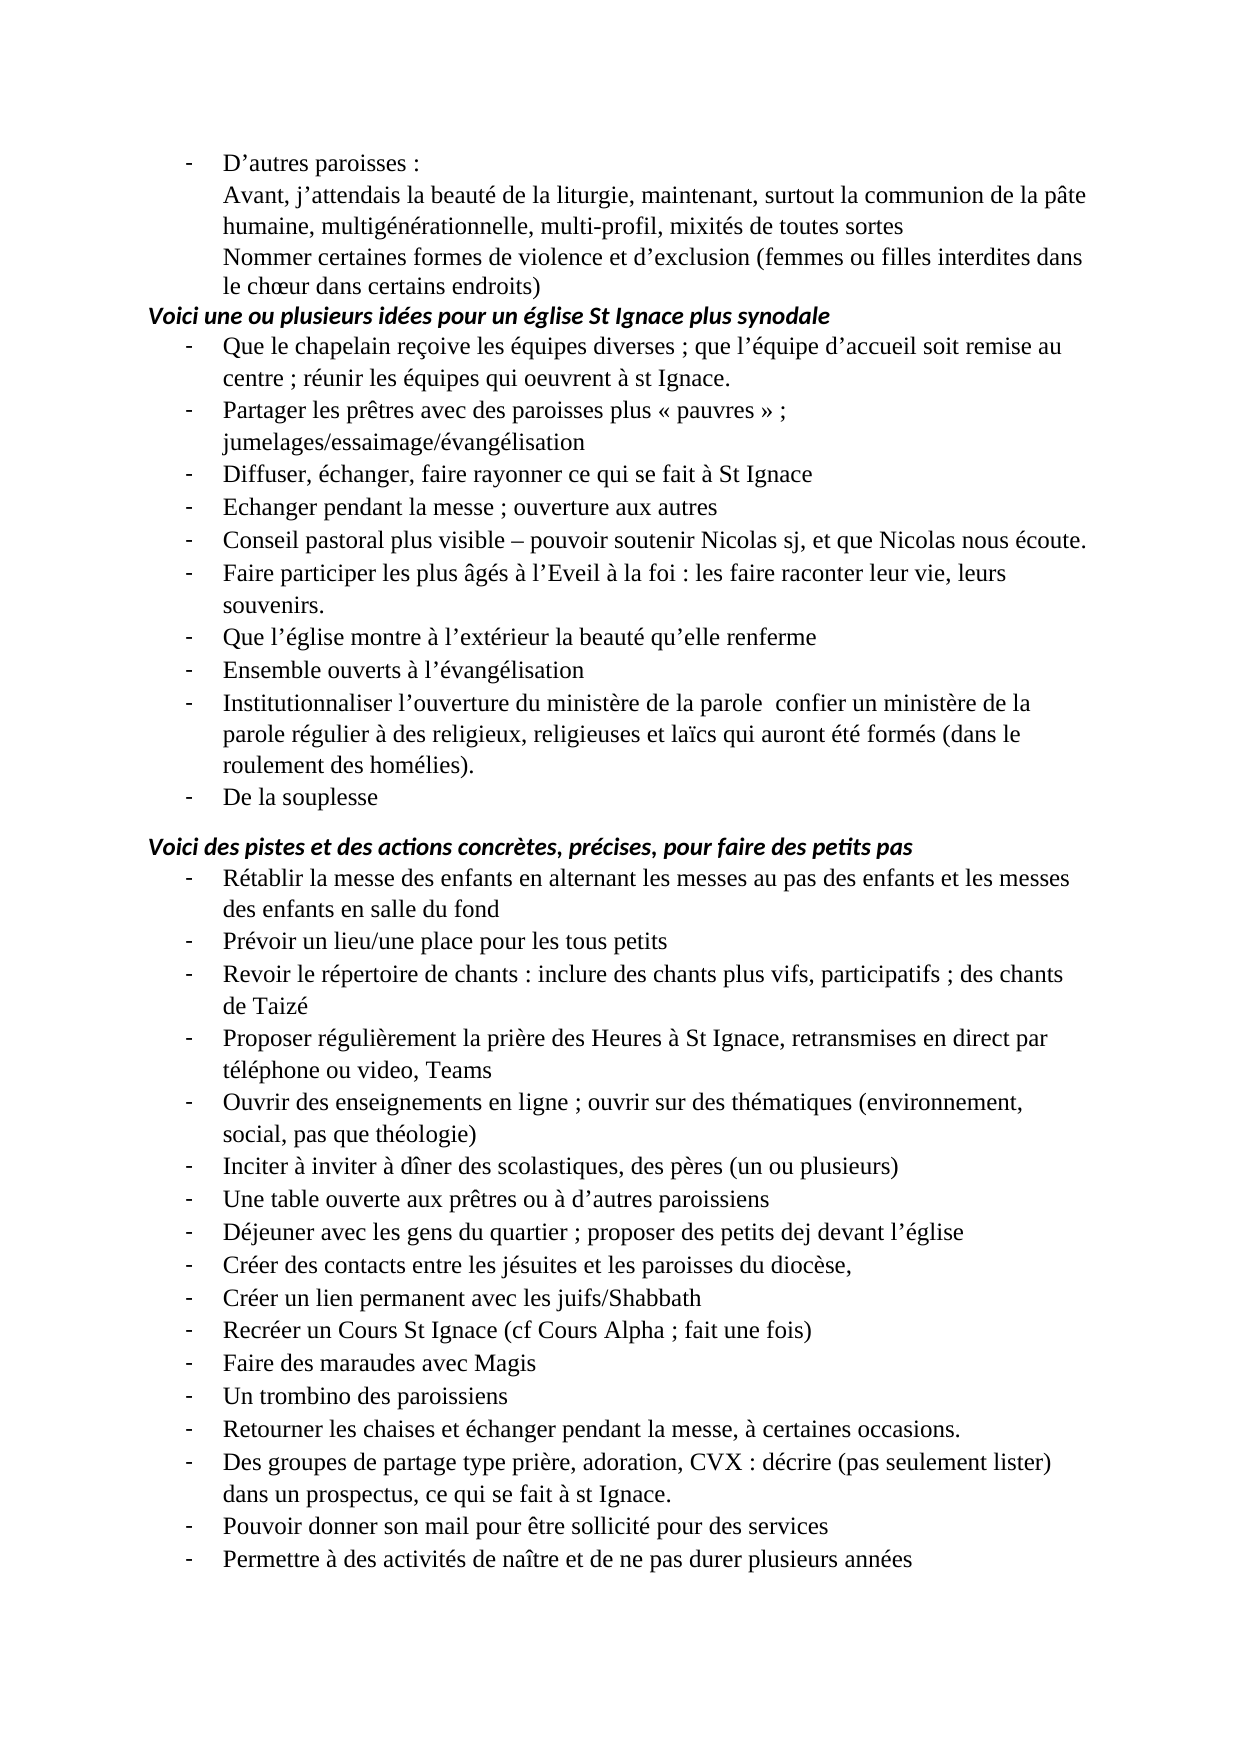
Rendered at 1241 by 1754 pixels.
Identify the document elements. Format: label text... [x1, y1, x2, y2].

list Faire des maraudes avec Magis [185, 1347, 1093, 1378]
list Pouvoir donner son mail pour être sollicité pour des services [185, 1510, 1093, 1541]
list Déjeuner avec les gens du quartier ; proposer des petits dej devant l’église [185, 1216, 1093, 1246]
list Prévoir un lieu/une place pour les tous petits [185, 926, 1093, 956]
list Ouvrir des enseignements en ligne ; ouvrir sur des thématiques (environnement, social, pas que théologie) [185, 1086, 1093, 1148]
list Permettre à des activités de naître et de ne pas durer plusieurs années [185, 1543, 1093, 1573]
list Inciter à inviter à dîner des scolastiques, des pères (un ou plusieurs) [185, 1150, 1093, 1181]
list Créer un lien permanent avec les juifs/Shabbath [185, 1282, 1093, 1312]
list Rétablir la messe des enfants en alternant les messes au pas des enfants et les messes des enfants en salle du fond [185, 862, 1093, 923]
list Créer des contacts entre les jésuites et les paroisses du diocèse, [185, 1249, 1093, 1279]
text Voici des pistes et des actions concrètes, précises, pour faire des petits pas [148, 831, 1093, 862]
list Que l’église montre à l’extérieur la beauté qu’elle renferme [185, 621, 1093, 651]
list Que le chapelain reçoive les équipes diverses ; que l’équipe d’accueil soit remise au centre ; réunir les équipes qui oeuvrent à st Ignace. [185, 331, 1093, 392]
list Echanger pendant la messe ; ouverture aux autres [185, 491, 1093, 522]
list Une table ouverte aux prêtres ou à d’autres paroissiens [185, 1183, 1093, 1213]
list Diffuser, échanger, faire rayonner ce qui se fait à St Ignace [185, 458, 1093, 489]
list Revoir le répertoire de chants : inclure des chants plus vifs, participatifs ; des chants de Taizé [185, 958, 1093, 1020]
list De la souplesse [185, 782, 1093, 812]
list Institutionnaliser l’ouverture du ministère de la parole confier un ministère de la parole régulier à des religieux, religieuses et laïcs qui auront été formés (dans le roulement des homélies). [185, 687, 1093, 779]
list Un trombino des paroissiens [185, 1380, 1093, 1411]
list Proposer régulièrement la prière des Heures à St Ignace, retransmises en direct par téléphone ou video, Teams [185, 1022, 1093, 1084]
list Faire participer les plus âgés à l’Eveil à la foi : les faire raconter leur vie, leurs souvenirs. [185, 557, 1093, 618]
list D’autres paroisses : Avant, j’attendais la beauté de la liturgie, maintenant, surtout la communion de la pâte humaine, multigénérationnelle, multi-profil, mixités de toutes sortes [185, 148, 1093, 240]
list Recréer un Cours St Ignace (cf Cours Alpha ; fait une fois) [185, 1314, 1093, 1345]
list Nommer certaines formes de violence et d’exclusion (femmes ou filles interdites dans le chœur dans certains endroits) [223, 242, 1093, 300]
list Partager les prêtres avec des paroisses plus « pauvres » ; jumelages/essaimage/évangélisation [185, 394, 1093, 456]
list Ensemble ouverts à l’évangélisation [185, 654, 1093, 684]
list Retourner les chaises et échanger pendant la messe, à certaines occasions. [185, 1413, 1093, 1444]
list Conseil pastoral plus visible – pouvoir soutenir Nicolas sj, et que Nicolas nous écoute. [185, 524, 1093, 554]
text Voici une ou plusieurs idées pour un église St Ignace plus synodale [148, 300, 1093, 331]
list Des groupes de partage type prière, adoration, CVX : décrire (pas seulement lister) dans un prospectus, ce qui se fait à st Ignace. [185, 1446, 1093, 1508]
